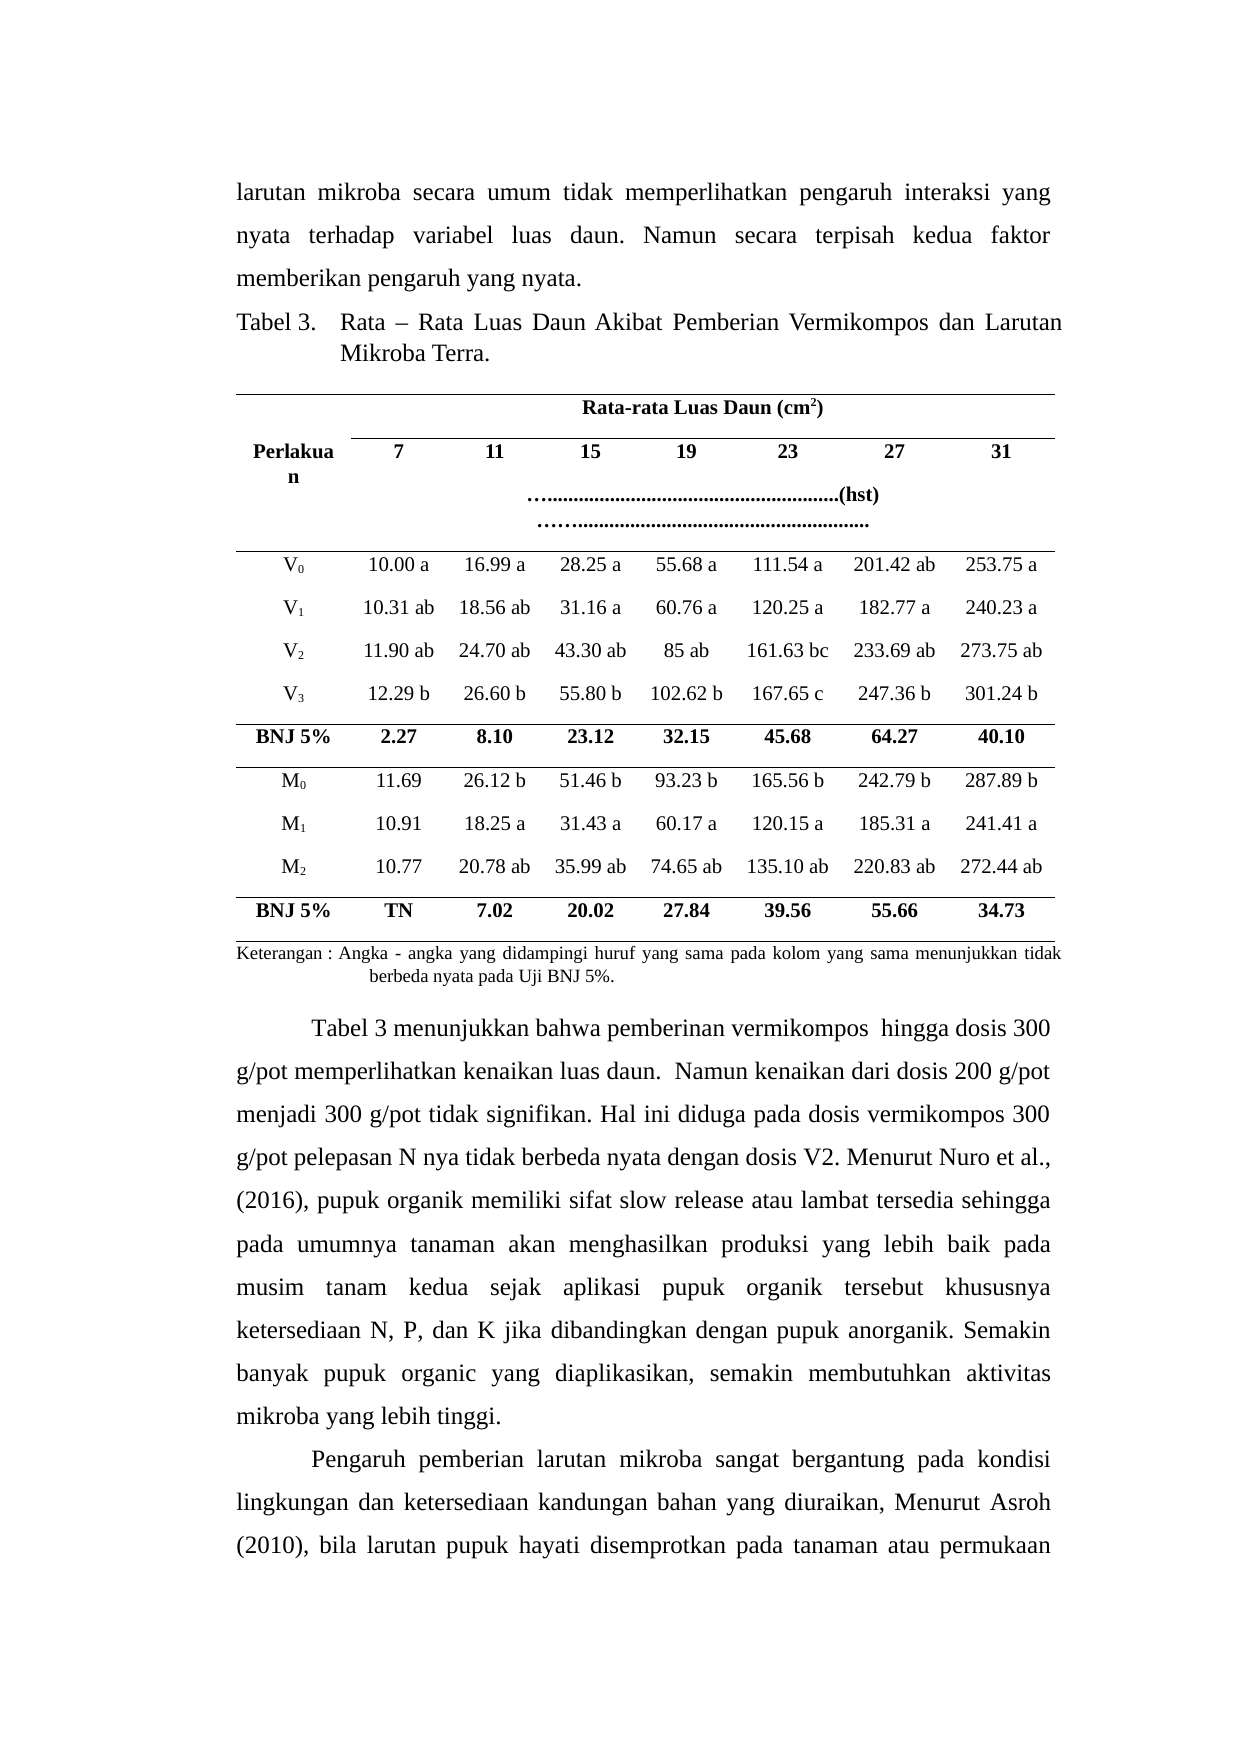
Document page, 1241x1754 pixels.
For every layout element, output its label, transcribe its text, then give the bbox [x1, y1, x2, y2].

table_cell V2 [236, 638, 351, 681]
table_cell 18.25 a [447, 811, 542, 854]
table_cell V3 [236, 681, 351, 723]
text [236, 1444, 1051, 1559]
table_cell 233.69 ab [841, 638, 948, 681]
table_cell 11.90 ab [351, 638, 447, 681]
table_cell 2.27 [351, 725, 447, 767]
table_cell 135.10 ab [734, 854, 841, 897]
table_cell M0 [236, 768, 351, 811]
table_cell 20.78 ab [447, 854, 542, 897]
table_cell 10.00 a [351, 552, 447, 595]
table_cell 39.56 [734, 898, 841, 941]
table_cell 31 [948, 439, 1055, 481]
table_cell 120.15 a [734, 811, 841, 854]
table_cell 201.42 ab [841, 552, 948, 595]
table_cell 7 [351, 439, 447, 481]
table_header Perlakuan [236, 395, 351, 551]
table_cell 26.12 b [447, 768, 542, 811]
table_cell 64.27 [841, 725, 948, 767]
table_cell 287.89 b [948, 768, 1055, 811]
table_cell 55.66 [841, 898, 948, 941]
table_cell V1 [236, 595, 351, 638]
table_cell 111.54 a [734, 552, 841, 595]
table_cell 20.02 [543, 898, 638, 941]
table_cell 51.46 b [543, 768, 638, 811]
table_cell 23 [734, 439, 841, 481]
text Keterangan : Angka - angka yang didampingi huruf yang sama pada kolom yang sama menunjukkan tidak berbeda nyata pada Uji BNJ 5%. [236, 942, 1063, 986]
table_cell 34.73 [948, 898, 1055, 941]
table_cell 11.69 [351, 768, 447, 811]
table_cell 40.10 [948, 725, 1055, 767]
table_cell 55.80 b [543, 681, 638, 723]
table_cell 32.15 [638, 725, 734, 767]
table_cell 35.99 ab [543, 854, 638, 897]
table_cell 28.25 a [543, 552, 638, 595]
table_cell 242.79 b [841, 768, 948, 811]
table_cell 241.41 a [948, 811, 1055, 854]
table_cell 120.25 a [734, 595, 841, 638]
table_cell 301.24 b [948, 681, 1055, 723]
table_cell 27 [841, 439, 948, 481]
table_cell 273.75 ab [948, 638, 1055, 681]
table_cell 7.02 [447, 898, 542, 941]
table_cell 12.29 b [351, 681, 447, 723]
table_cell 272.44 ab [948, 854, 1055, 897]
table_cell 15 [543, 439, 638, 481]
table_cell 8.10 [447, 725, 542, 767]
table_cell 102.62 b [638, 681, 734, 723]
table_cell …........................................................(hst)……........................................................ [351, 481, 1055, 551]
table_cell 10.31 ab [351, 595, 447, 638]
table_cell 220.83 ab [841, 854, 948, 897]
table_cell 23.12 [543, 725, 638, 767]
table_cell M2 [236, 854, 351, 897]
table_cell 85 ab [638, 638, 734, 681]
table_cell 31.16 a [543, 595, 638, 638]
table_cell 11 [447, 439, 542, 481]
table_cell M1 [236, 811, 351, 854]
table_cell 31.43 a [543, 811, 638, 854]
table_cell 60.76 a [638, 595, 734, 638]
table_cell V0 [236, 552, 351, 595]
table_cell 247.36 b [841, 681, 948, 723]
table_cell 19 [638, 439, 734, 481]
table_cell 26.60 b [447, 681, 542, 723]
table_cell 253.75 a [948, 552, 1055, 595]
table_cell 27.84 [638, 898, 734, 941]
table_cell 185.31 a [841, 811, 948, 854]
table_cell 18.56 ab [447, 595, 542, 638]
table_cell 93.23 b [638, 768, 734, 811]
table_cell 24.70 ab [447, 638, 542, 681]
table_cell 165.56 b [734, 768, 841, 811]
table_cell 10.77 [351, 854, 447, 897]
table_cell 161.63 bc [734, 638, 841, 681]
table_cell 167.65 c [734, 681, 841, 723]
table_cell 55.68 a [638, 552, 734, 595]
text Tabel 3. Rata – Rata Luas Daun Akibat Pemberian Vermikompos dan Larutan Mikroba Terra. [236, 307, 1063, 366]
table_cell TN [351, 898, 447, 941]
table_cell 10.91 [351, 811, 447, 854]
table_header Rata-rata Luas Daun (cm2) [351, 395, 1055, 437]
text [236, 177, 1051, 292]
table_cell BNJ 5% [236, 898, 351, 941]
table_cell BNJ 5% [236, 725, 351, 767]
text Tabel 3 menunjukkan bahwa pemberinan vermikompos hingga dosis 300 g/pot memperlihatkan kenaikan luas daun. Namun kenaikan dari dosis 200 g/pot menjadi 300 g/pot tidak signifikan. Hal ini diduga pada dosis vermikompos 300 g/pot pelepasan N nya tidak berbeda nyata dengan dosis V2. Menurut Nuro et al., (2016), pupuk organik memiliki sifat slow release atau lambat tersedia sehingga pada umumnya tanaman akan menghasilkan produksi yang lebih baik pada musim tanam kedua sejak aplikasi pupuk organik tersebut khususnya ketersediaan N, P, dan K jika dibandingkan dengan pupuk anorganik. Semakin banyak pupuk organic yang diaplikasikan, semakin membutuhkan aktivitas mikroba yang lebih tinggi. [236, 1013, 1051, 1430]
table_cell 45.68 [734, 725, 841, 767]
table_cell 60.17 a [638, 811, 734, 854]
table_cell 74.65 ab [638, 854, 734, 897]
table_cell 240.23 a [948, 595, 1055, 638]
table_cell 16.99 a [447, 552, 542, 595]
table_cell 43.30 ab [543, 638, 638, 681]
table_cell 182.77 a [841, 595, 948, 638]
